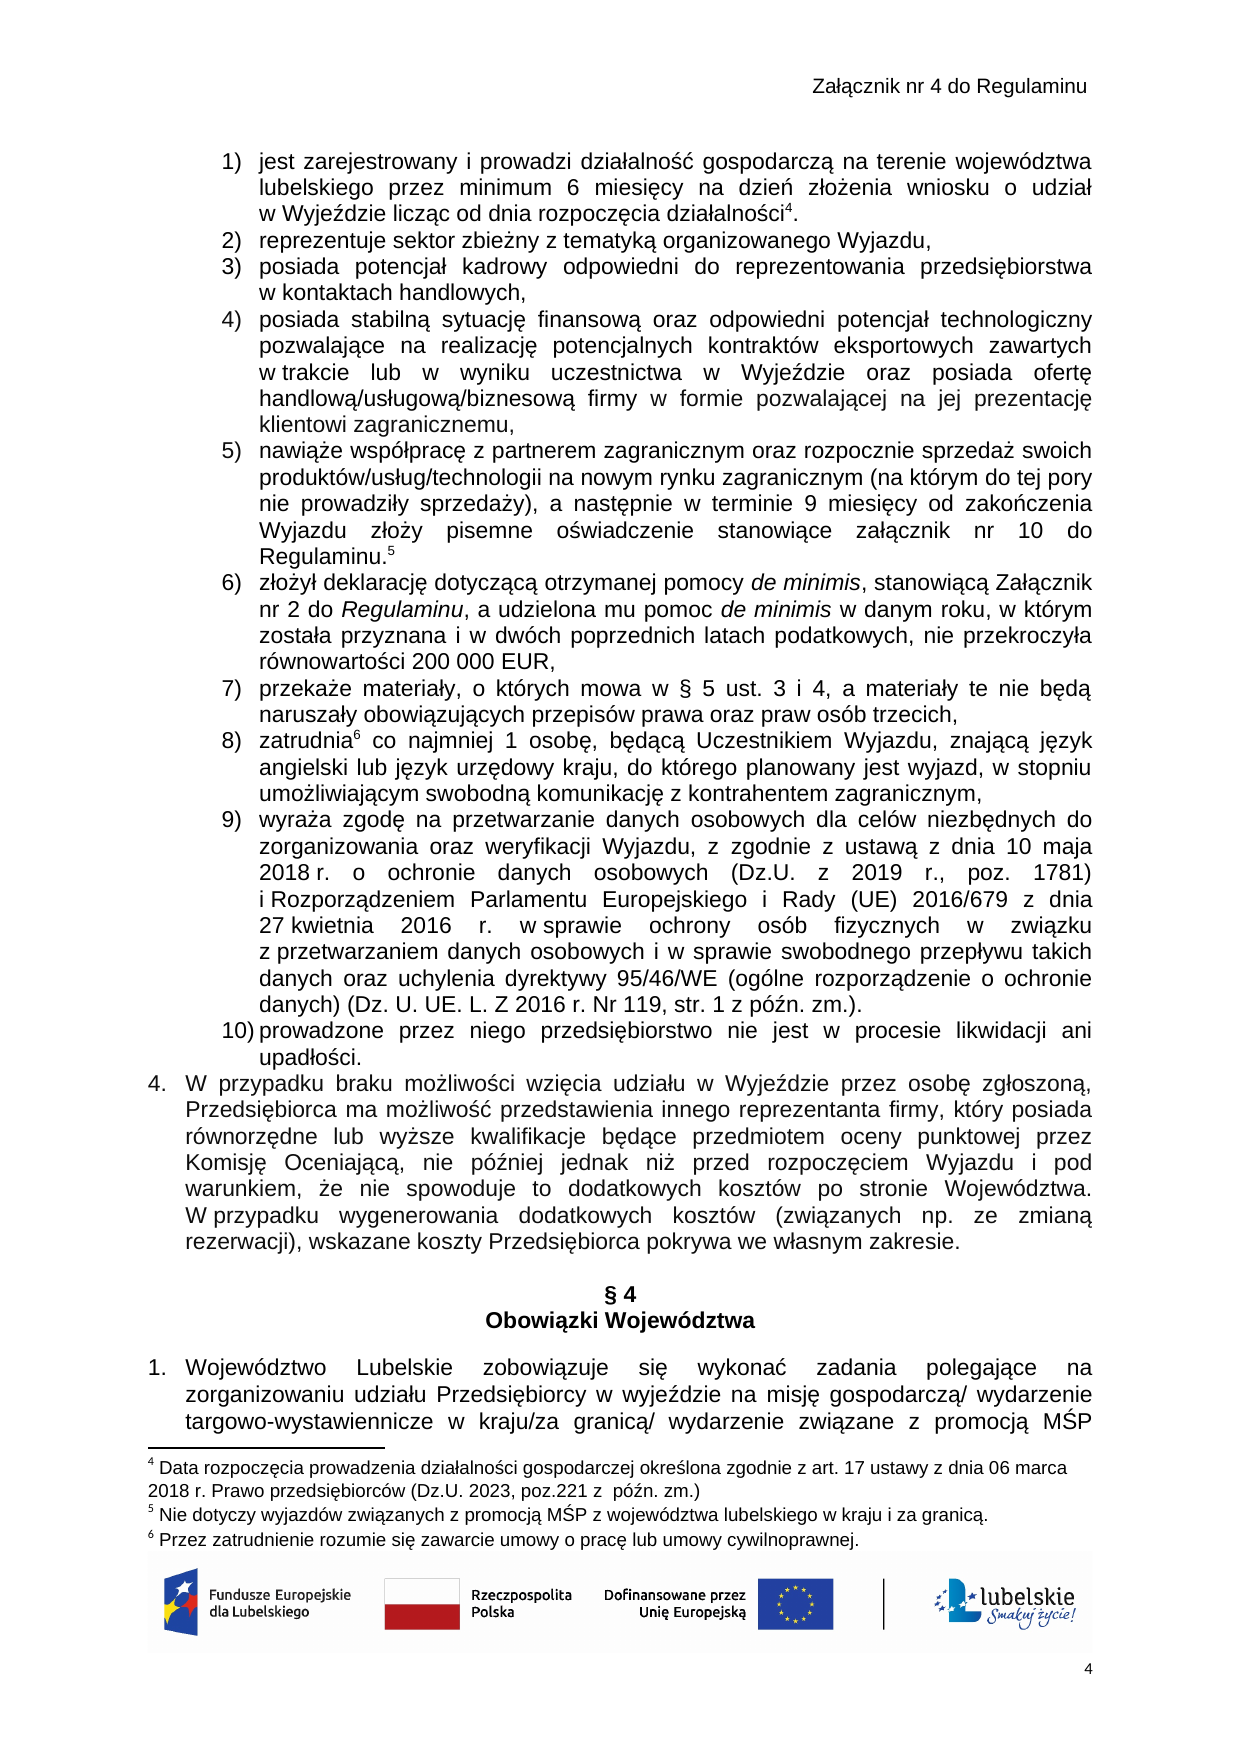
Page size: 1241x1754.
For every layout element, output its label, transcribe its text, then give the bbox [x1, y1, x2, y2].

list nawiąże współpracę z partnerem zagranicznym oraz rozpocznie sprzedaż swoich produktów/usług/technologii na nowym rynku zagranicznym (na którym do tej pory nie prowadziły sprzedaży), a następnie w terminie 9 miesięcy od zakończenia Wyjazdu złoży pisemne oświadczenie stanowiące załącznik nr 10 do Regulaminu. [221, 437, 1093, 569]
list posiada potencjał kadrowy odpowiedni do reprezentowania przedsiębiorstwa w kontaktach handlowych, [221, 253, 1093, 306]
list reprezentuje sektor zbieżny z tematyką organizowanego Wyjazdu, [221, 227, 1093, 253]
list jest zarejestrowany i prowadzi działalność gospodarczą na terenie województwa lubelskiego przez minimum 6 miesięcy na dzień złożenia wniosku o udział w Wyjeździe licząc od dnia rozpoczęcia działalności. [221, 148, 1093, 227]
text § 4 [148, 1281, 1093, 1307]
list W przypadku braku możliwości wzięcia udziału w Wyjeździe przez osobę zgłoszoną, Przedsiębiorca ma możliwość przedstawienia innego reprezentanta firmy, który posiada równorzędne lub wyższe kwalifikacje będące przedmiotem oceny punktowej przez Komisję Oceniającą, nie później jednak niż przed rozpoczęciem Wyjazdu i pod warunkiem, że nie spowoduje to dodatkowych kosztów po stronie Województwa. W przypadku wygenerowania dodatkowych kosztów (związanych np. ze zmianą rezerwacji), wskazane koszty Przedsiębiorca pokrywa we własnym zakresie. [148, 1070, 1093, 1254]
list posiada stabilną sytuację finansową oraz odpowiedni potencjał technologiczny pozwalające na realizację potencjalnych kontraktów eksportowych zawartych w trakcie lub w wyniku uczestnictwa w Wyjeździe oraz posiada ofertę handlową/usługową/biznesową firmy w formie pozwalającej na jej prezentację klientowi zagranicznemu, [221, 306, 1093, 437]
list przekaże materiały, o których mowa w § 5 ust. 3 i 4, a materiały te nie będą naruszały obowiązujących przepisów prawa oraz praw osób trzecich, [221, 675, 1093, 727]
text Obowiązki Województwa [148, 1307, 1093, 1333]
list złożył deklarację dotyczącą otrzymanej pomocy de minimis, stanowiącą Załącznik nr 2 do Regulaminu, a udzielona mu pomoc de minimis w danym roku, w którym została przyznana i w dwóch poprzednich latach podatkowych, nie przekroczyła równowartości 200 000 EUR, [221, 569, 1093, 675]
list zatrudnia co najmniej 1 osobę, będącą Uczestnikiem Wyjazdu, znającą język angielski lub język urzędowy kraju, do którego planowany jest wyjazd, w stopniu umożliwiającym swobodną komunikację z kontrahentem zagranicznym, [221, 727, 1093, 806]
picture [147, 1551, 1093, 1653]
list wyraża zgodę na przetwarzanie danych osobowych dla celów niezbędnych do zorganizowania oraz weryfikacji Wyjazdu, z zgodnie z ustawą z dnia 10 maja 2018 r. o ochronie danych osobowych (Dz.U. z 2019 r., poz. 1781) i Rozporządzeniem Parlamentu Europejskiego i Rady (UE) 2016/679 z dnia 27 kwietnia 2016 r. w sprawie ochrony osób fizycznych w związku z przetwarzaniem danych osobowych i w sprawie swobodnego przepływu takich danych oraz uchylenia dyrektywy 95/46/WE (ogólne rozporządzenie o ochronie danych) (Dz. U. UE. L. Z 2016 r. Nr 119, str. 1 z późn. zm.). [221, 806, 1093, 1017]
list prowadzone przez niego przedsiębiorstwo nie jest w procesie likwidacji ani upadłości. [221, 1017, 1093, 1070]
